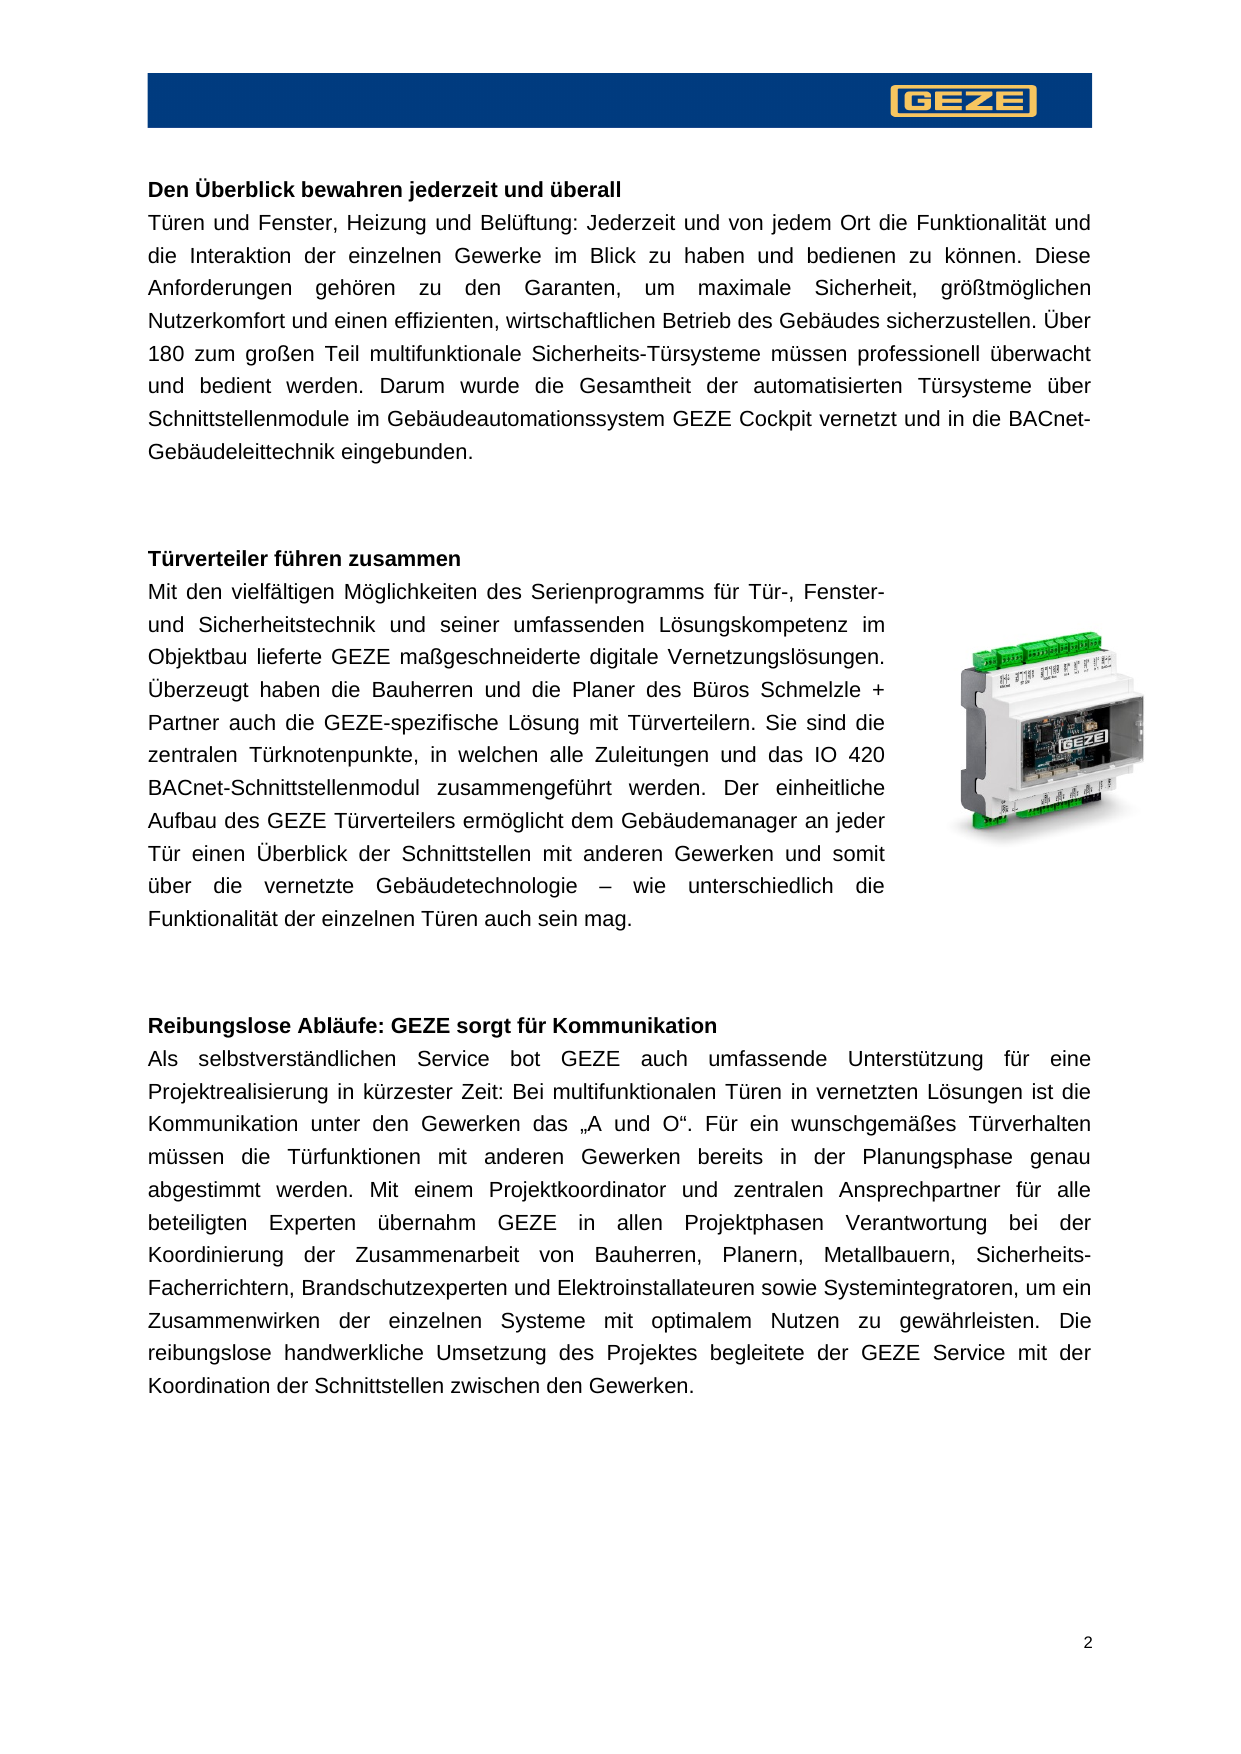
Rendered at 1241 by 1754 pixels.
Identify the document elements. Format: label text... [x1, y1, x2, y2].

text Den Überblick bewahren jederzeit und überall [148, 177, 1092, 202]
picture [147, 73, 1093, 128]
text Reibungslose Abläufe: GEZE sorgt für Kommunikation [148, 1013, 1092, 1038]
text Türen und Fenster, Heizung und Belüftung: Jederzeit und von jedem Ort die Funktionalität und die Interaktion der einzelnen Gewerke im Blick zu haben und bedienen zu können. Diese Anforderungen gehören zu den Garanten, um maximale Sicherheit, größtmöglichen Nutzerkomfort und einen effizienten, wirtschaftlichen Betrieb des Gebäudes sicherzustellen. Über 180 zum großen Teil multifunktionale Sicherheits-Türsysteme müssen professionell überwacht und bedient werden. Darum wurde die Gesamtheit der automatisierten Türsysteme über Schnittstellenmodule im Gebäudeautomationssystem GEZE Cockpit vernetzt und in die BACnet-Gebäudeleittechnik eingebunden. [148, 210, 1092, 464]
picture [916, 585, 1184, 881]
text Mit den vielfältigen Möglichkeiten des Serienprogramms für Tür-, Fenster- und Sicherheitstechnik und seiner umfassenden Lösungskompetenz im Objektbau lieferte GEZE maßgeschneiderte digitale Vernetzungslösungen. Überzeugt haben die Bauherren und die Planer des Büros Schmelzle + Partner auch die GEZE-spezifische Lösung mit Türverteilern. Sie sind die zentralen Türknotenpunkte, in welchen alle Zuleitungen und das IO 420 BACnet-Schnittstellenmodul zusammengeführt werden. Der einheitliche Aufbau des GEZE Türverteilers ermöglicht dem Gebäudemanager an jeder Tür einen Überblick der Schnittstellen mit anderen Gewerken und somit über die vernetzte Gebäudetechnologie – wie unterschiedlich die Funktionalität der einzelnen Türen auch sein mag. [148, 579, 886, 931]
text Türverteiler führen zusammen [148, 546, 1092, 571]
text Als selbstverständlichen Service bot GEZE auch umfassende Unterstützung für eine Projektrealisierung in kürzester Zeit: Bei multifunktionalen Türen in vernetzten Lösungen ist die Kommunikation unter den Gewerken das „A und O“. Für ein wunschgemäßes Türverhalten müssen die Türfunktionen mit anderen Gewerken bereits in der Planungsphase genau abgestimmt werden. Mit einem Projektkoordinator und zentralen Ansprechpartner für alle beteiligten Experten übernahm GEZE in allen Projektphasen Verantwortung bei der Koordinierung der Zusammenarbeit von Bauherren, Planern, Metallbauern, Sicherheits-Facherrichtern, Brandschutzexperten und Elektroinstallateuren sowie Systemintegratoren, um ein Zusammenwirken der einzelnen Systeme mit optimalem Nutzen zu gewährleisten. Die reibungslose handwerkliche Umsetzung des Projektes begleitete der GEZE Service mit der Koordination der Schnittstellen zwischen den Gewerken. [148, 1046, 1092, 1398]
